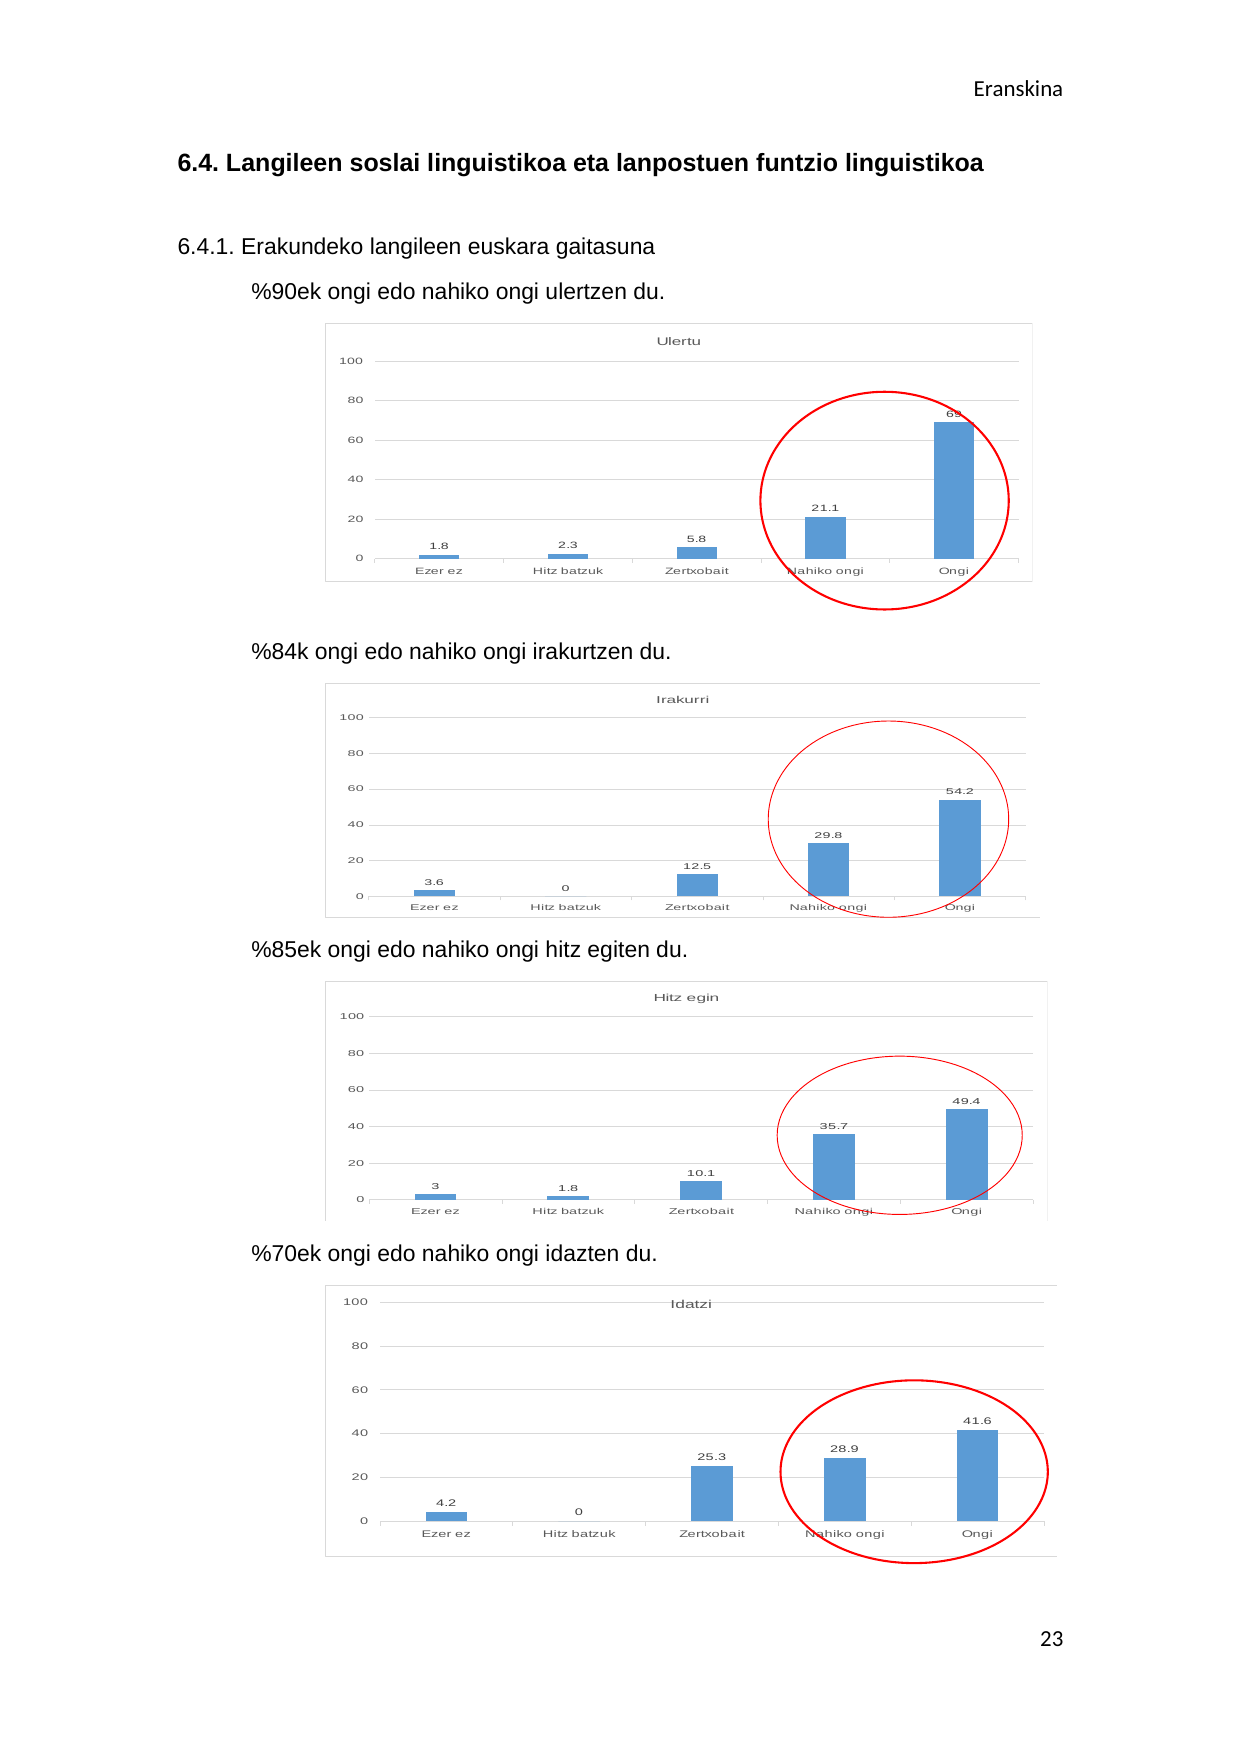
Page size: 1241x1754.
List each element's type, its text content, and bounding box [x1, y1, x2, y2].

text 6.4.1. Erakundeko langileen euskara gaitasuna [177, 233, 1063, 259]
text %84k ongi edo nahiko ongi irakurtzen du. [177, 638, 1063, 664]
text %90ek ongi edo nahiko ongi ulertzen du. [177, 278, 1063, 304]
text %70ek ongi edo nahiko ongi idazten du. [177, 1240, 1063, 1266]
text 6.4. Langileen soslai linguistikoa eta lanpostuen funtzio linguistikoa [177, 148, 1063, 176]
text %85ek ongi edo nahiko ongi hitz egiten du. [177, 936, 1063, 962]
